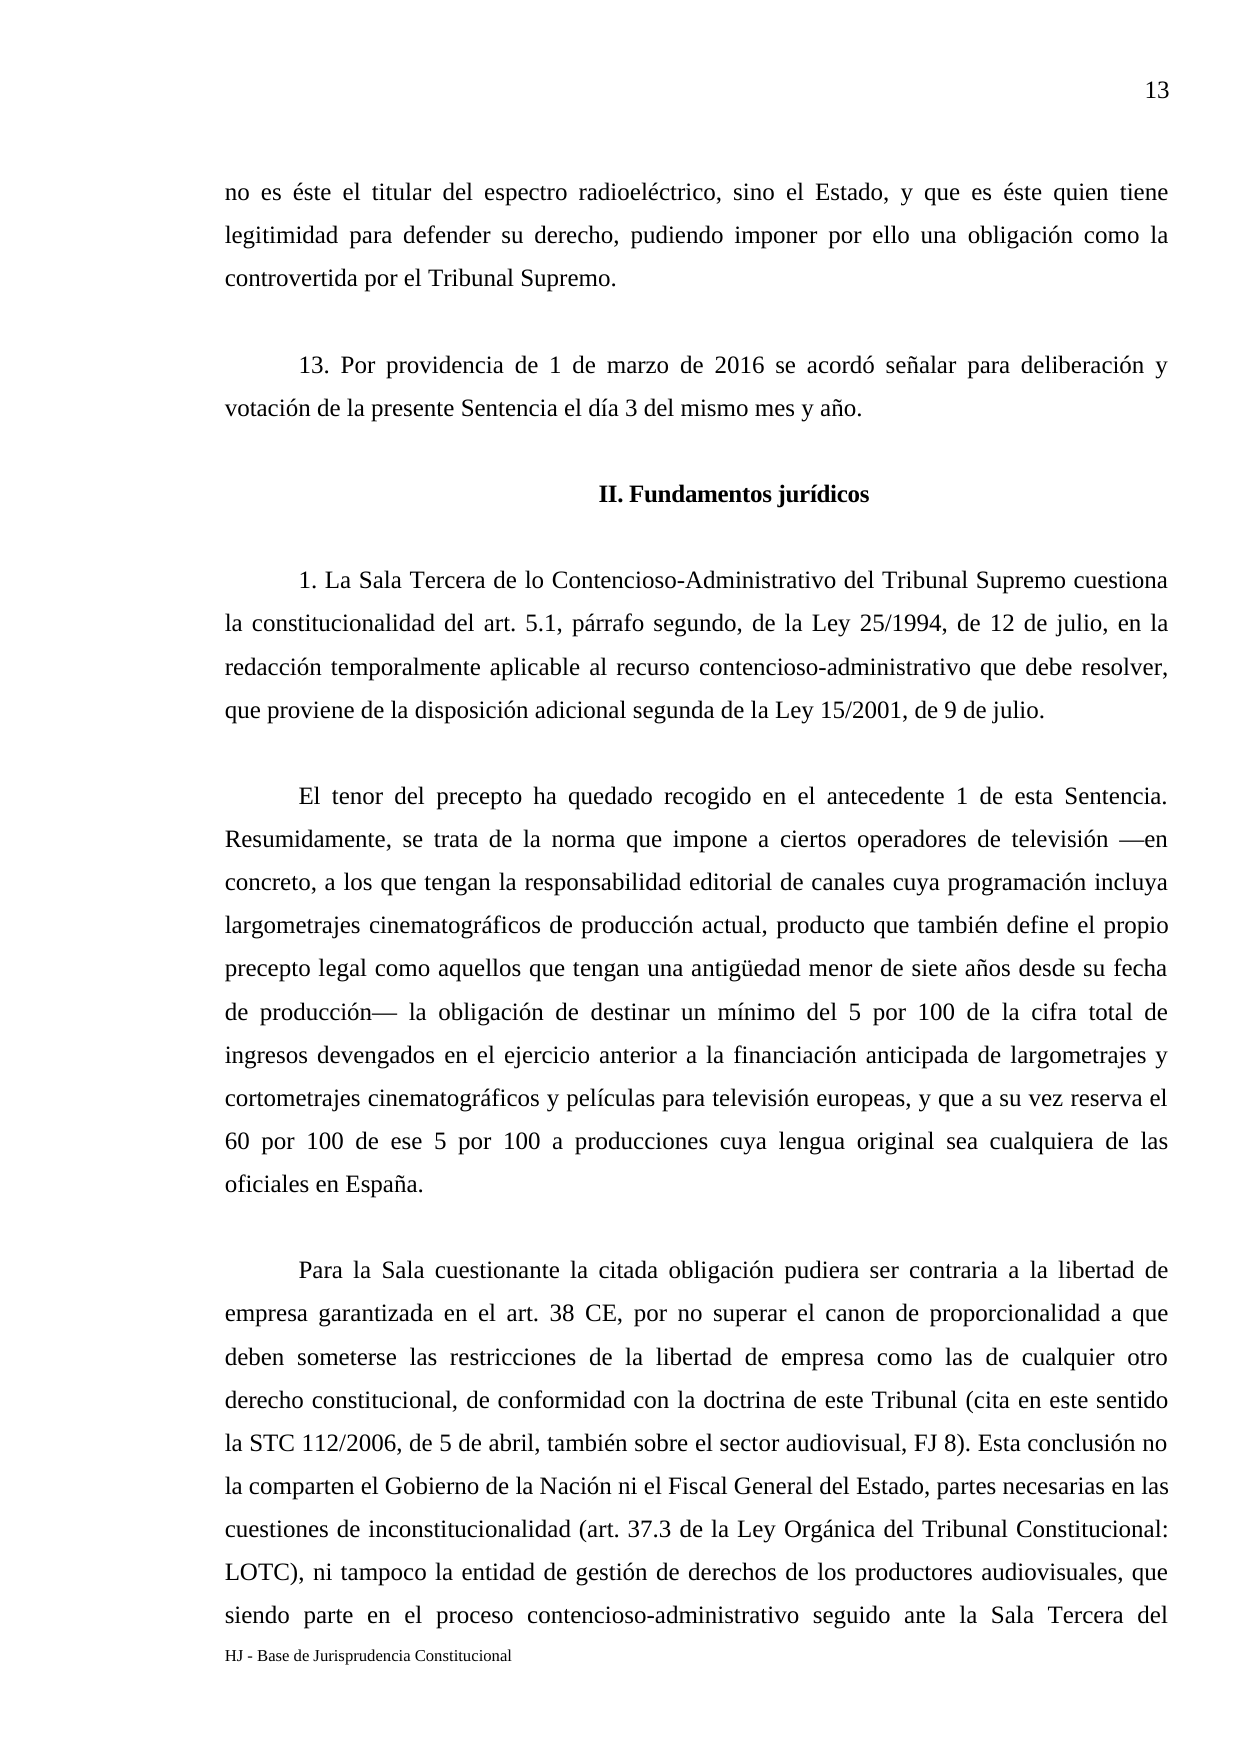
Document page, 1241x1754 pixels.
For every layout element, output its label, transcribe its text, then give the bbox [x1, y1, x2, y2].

subtitle II. Fundamentos jurídicos [224, 479, 1169, 508]
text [224, 1255, 1169, 1629]
text 13. Por providencia de 1 de marzo de 2016 se acordó señalar para deliberación y votación de la presente Sentencia el día 3 del mismo mes y año. [224, 350, 1169, 422]
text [224, 177, 1169, 292]
text 1. La Sala Tercera de lo Contencioso-Administrativo del Tribunal Supremo cuestiona la constitucionalidad del art. 5.1, párrafo segundo, de la Ley 25/1994, de 12 de julio, en la redacción temporalmente aplicable al recurso contencioso-administrativo que debe resolver, que proviene de la disposición adicional segunda de la Ley 15/2001, de 9 de julio. [224, 565, 1169, 723]
text El tenor del precepto ha quedado recogido en el antecedente 1 de esta Sentencia. Resumidamente, se trata de la norma que impone a ciertos operadores de televisión —en concreto, a los que tengan la responsabilidad editorial de canales cuya programación incluya largometrajes cinematográficos de producción actual, producto que también define el propio precepto legal como aquellos que tengan una antigüedad menor de siete años desde su fecha de producción— la obligación de destinar un mínimo del 5 por 100 de la cifra total de ingresos devengados en el ejercicio anterior a la financiación anticipada de largometrajes y cortometrajes cinematográficos y películas para televisión europeas, y que a su vez reserva el 60 por 100 de ese 5 por 100 a producciones cuya lengua original sea cualquiera de las oficiales en España. [224, 781, 1169, 1198]
